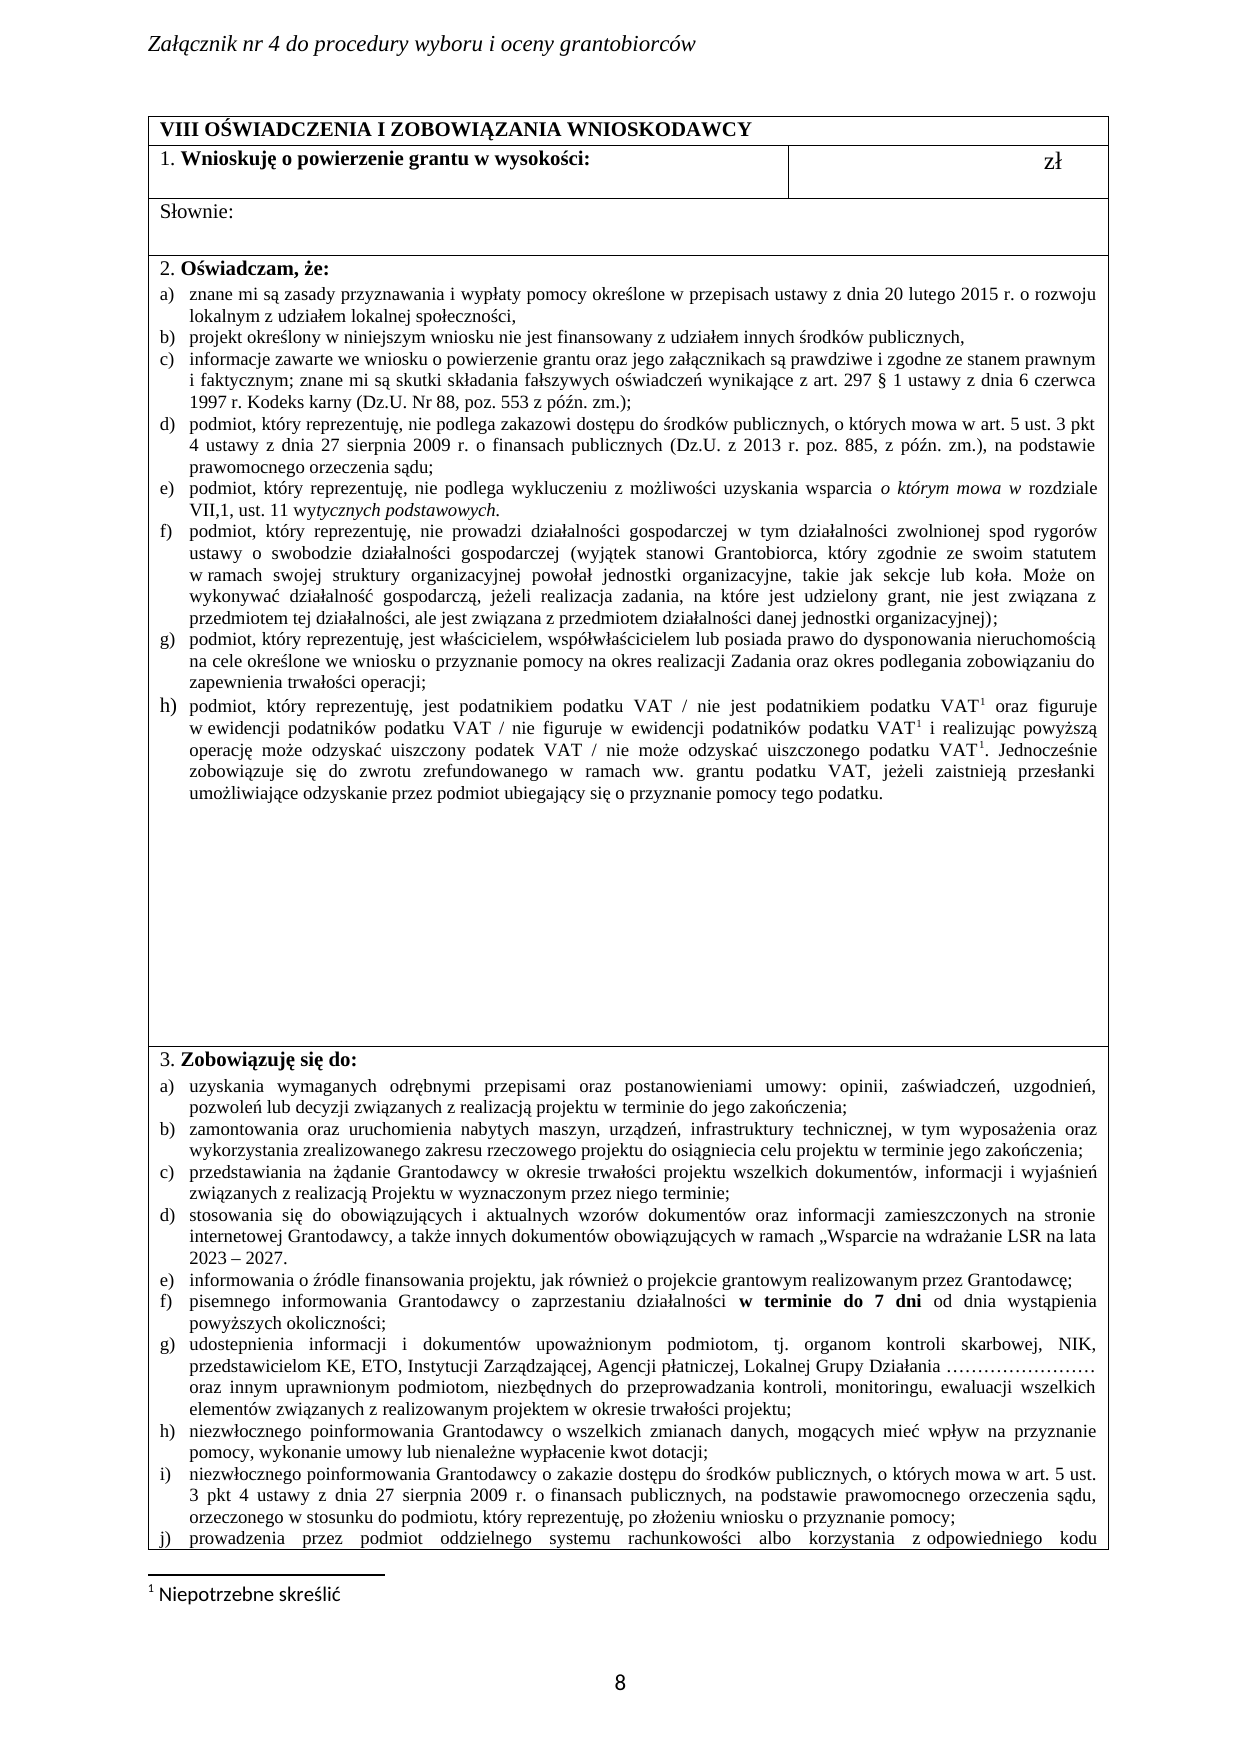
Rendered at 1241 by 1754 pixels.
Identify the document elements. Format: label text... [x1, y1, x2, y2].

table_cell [149, 1047, 1108, 1549]
table_cell zł [789, 146, 1108, 198]
table_header VIII OŚWIADCZENIA I ZOBOWIĄZANIA WNIOSKODAWCY [149, 117, 1108, 145]
table_cell Słownie: [149, 199, 1108, 254]
table_cell 1. Wnioskuję o powierzenie grantu w wysokości: [149, 146, 788, 198]
table_cell 2. Oświadczam, że: znane mi są zasady przyznawania i wypłaty pomocy określone w przepisach ustawy z dnia 20 lutego 2015 r. o rozwoju lokalnym z udziałem lokalnej społeczności, projekt określony w niniejszym wniosku nie jest finansowany z udziałem innych środków publicznych, informacje zawarte we wniosku o powierzenie grantu oraz jego załącznikach są prawdziwe i zgodne ze stanem prawnym i faktycznym; znane mi są skutki składania fałszywych oświadczeń wynikające z art. 297 § 1 ustawy z dnia 6 czerwca 1997 r. Kodeks karny (Dz.U. Nr 88, poz. 553 z późn. zm.); podmiot, który reprezentuję, nie podlega zakazowi dostępu do środków publicznych, o których mowa w art. 5 ust. 3 pkt 4 ustawy z dnia 27 sierpnia 2009 r. o finansach publicznych (Dz.U. z 2013 r. poz. 885, z późn. zm.), na podstawie prawomocnego orzeczenia sądu; podmiot, który reprezentuję, nie podlega wykluczeniu z możliwości uzyskania wsparcia o którym mowa w rozdziale VII,1, ust. 11 wytycznych podstawowych. podmiot, który reprezentuję, nie prowadzi działalności gospodarczej w tym działalności zwolnionej spod rygorów ustawy o swobodzie działalności gospodarczej (wyjątek stanowi Grantobiorca, który zgodnie ze swoim statutem w ramach swojej struktury organizacyjnej powołał jednostki organizacyjne, takie jak sekcje lub koła. Może on wykonywać działalność gospodarczą, jeżeli realizacja zadania, na które jest udzielony grant, nie jest związana z przedmiotem tej działalności, ale jest związana z przedmiotem działalności danej jednostki organizacyjnej); podmiot, który reprezentuję, jest właścicielem, współwłaścicielem lub posiada prawo do dysponowania nieruchomością na cele określone we wniosku o przyznanie pomocy na okres realizacji Zadania oraz okres podlegania zobowiązaniu do zapewnienia trwałości operacji; podmiot, który reprezentuję, jest podatnikiem podatku VAT / nie jest podatnikiem podatku VAT oraz figuruje w ewidencji podatników podatku VAT / nie figuruje w ewidencji podatników podatku VAT1 i realizując powyższą operację może odzyskać uiszczony podatek VAT / nie może odzyskać uiszczonego podatku VAT1. Jednocześnie zobowiązuje się do zwrotu zrefundowanego w ramach ww. grantu podatku VAT, jeżeli zaistnieją przesłanki umożliwiające odzyskanie przez podmiot ubiegający się o przyznanie pomocy tego podatku. [149, 256, 1108, 1046]
